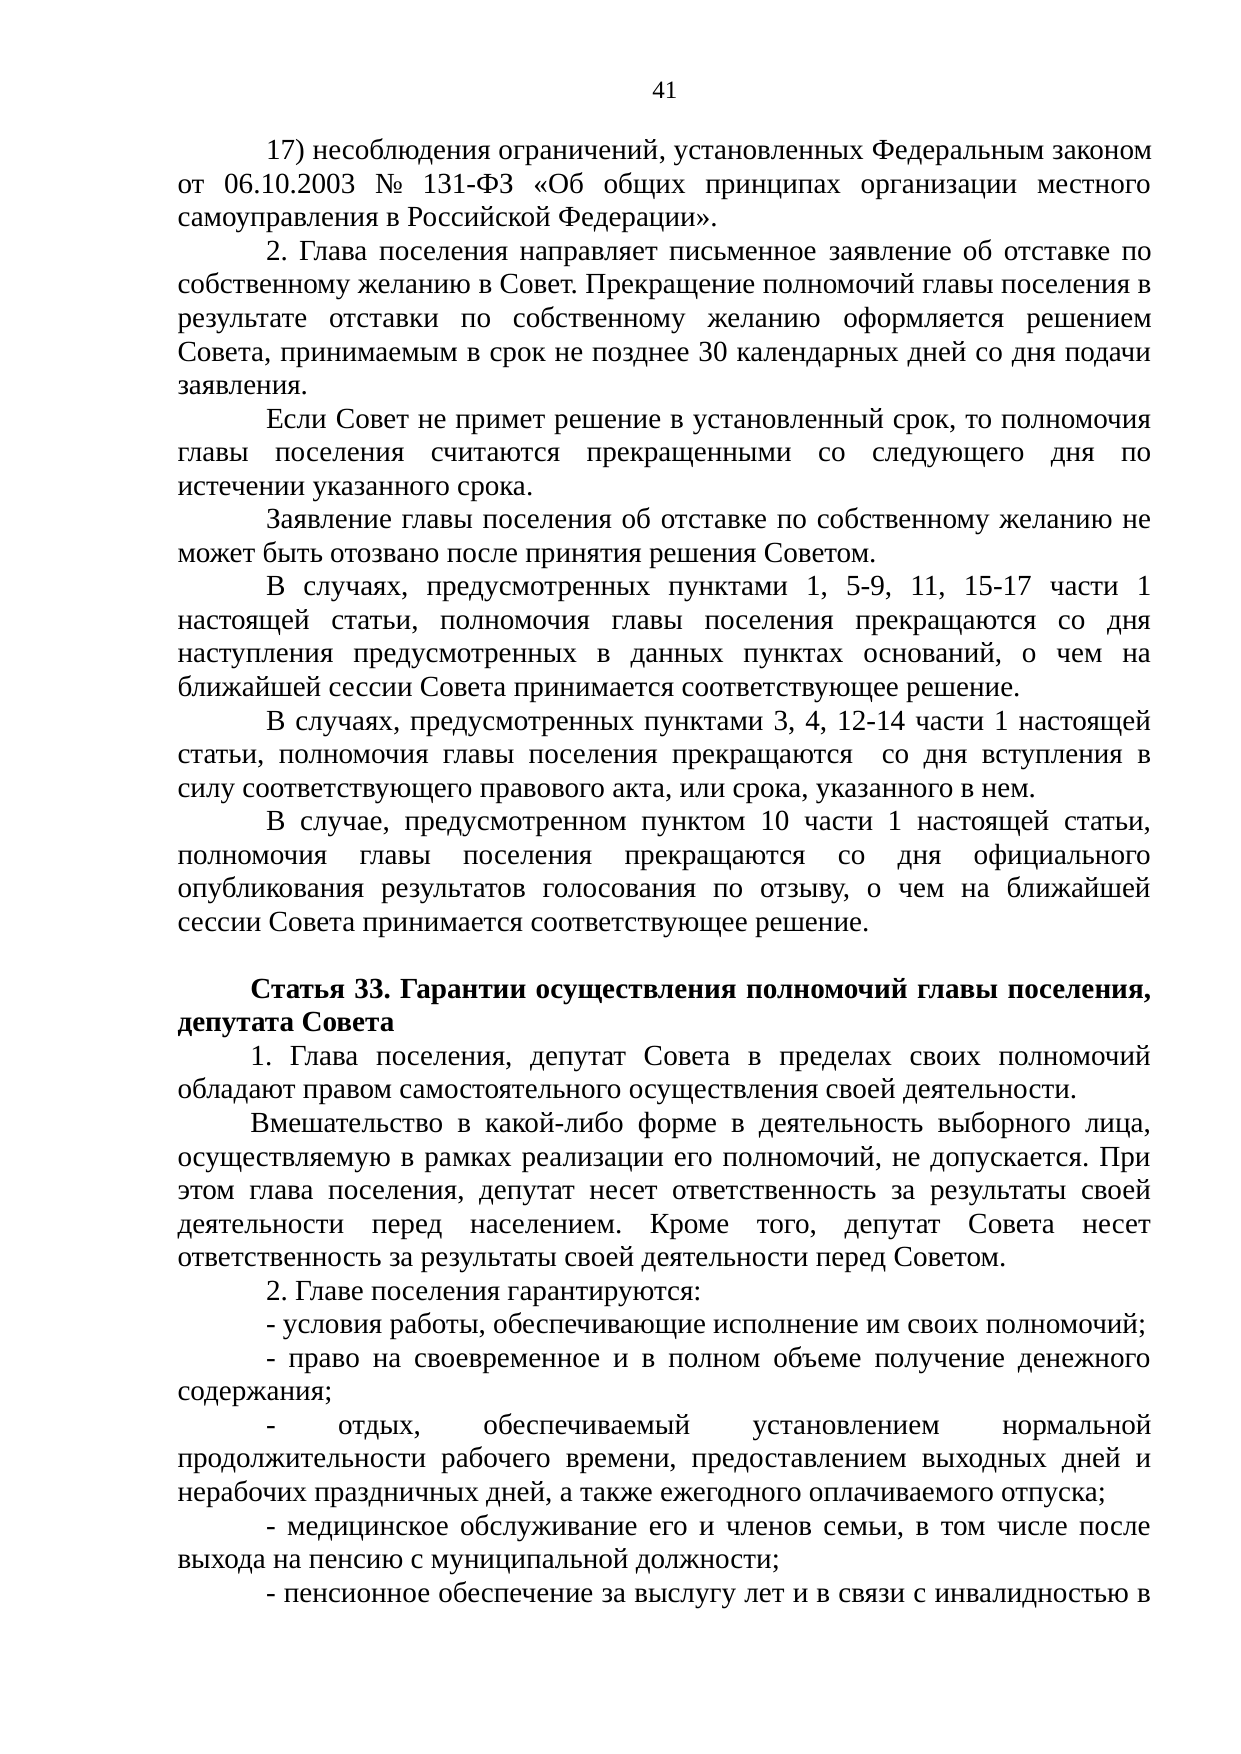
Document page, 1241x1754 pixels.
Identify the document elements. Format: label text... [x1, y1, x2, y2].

text Вмешательство в какой-либо форме в деятельность выборного лица, осуществляемую в рамках реализации его полномочий, не допускается. При этом глава поселения, депутат несет ответственность за результаты своей деятельности перед населением. Кроме того, депутат Совета несет ответственность за результаты своей деятельности перед Советом. [177, 1105, 1152, 1273]
subtitle 2. Главе поселения гарантируются: [177, 1273, 1152, 1306]
text 1. Глава поселения, депутат Совета в пределах своих полномочий обладают правом самостоятельного осуществления своей деятельности. [177, 1038, 1152, 1105]
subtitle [177, 1575, 1152, 1608]
text В случаях, предусмотренных пунктами 3, 4, 12-14 части 1 настоящей статьи, полномочия главы поселения прекращаются со дня вступления в силу соответствующего правового акта, или срока, указанного в нем. [177, 703, 1152, 803]
subtitle - право на своевременное и в полном объеме получение денежного содержания; [177, 1340, 1152, 1407]
text В случаях, предусмотренных пунктами 1, 5-9, 11, 15-17 части 1 настоящей статьи, полномочия главы поселения прекращаются со дня наступления предусмотренных в данных пунктах оснований, о чем на ближайшей сессии Совета принимается соответствующее решение. [177, 568, 1152, 703]
subtitle - отдых, обеспечиваемый установлением нормальной продолжительности рабочего времени, предоставлением выходных дней и нерабочих праздничных дней, а также ежегодного оплачиваемого отпуска; [177, 1407, 1152, 1508]
text Если Совет не примет решение в установленный срок, то полномочия главы поселения считаются прекращенными со следующего дня по истечении указанного срока. [177, 401, 1152, 501]
text Заявление главы поселения об отставке по собственному желанию не может быть отозвано после принятия решения Советом. [177, 501, 1152, 568]
text 17) несоблюдения ограничений, установленных Федеральным законом от 06.10.2003 № 131-ФЗ «Об общих принципах организации местного самоуправления в Российской Федерации». [177, 132, 1152, 233]
text 2. Глава поселения направляет письменное заявление об отставке по собственному желанию в Совет. Прекращение полномочий главы поселения в результате отставки по собственному желанию оформляется решением Совета, принимаемым в срок не позднее 30 календарных дней со дня подачи заявления. [177, 233, 1152, 401]
subtitle - медицинское обслуживание его и членов семьи, в том числе после выхода на пенсию с муниципальной должности; [177, 1508, 1152, 1575]
text В случае, предусмотренном пунктом 10 части 1 настоящей статьи, полномочия главы поселения прекращаются со дня официального опубликования результатов голосования по отзыву, о чем на ближайшей сессии Совета принимается соответствующее решение. [177, 803, 1152, 937]
subtitle - условия работы, обеспечивающие исполнение им своих полномочий; [177, 1306, 1152, 1340]
text Статья 33. Гарантии осуществления полномочий главы поселения, депутата Совета [177, 971, 1152, 1038]
